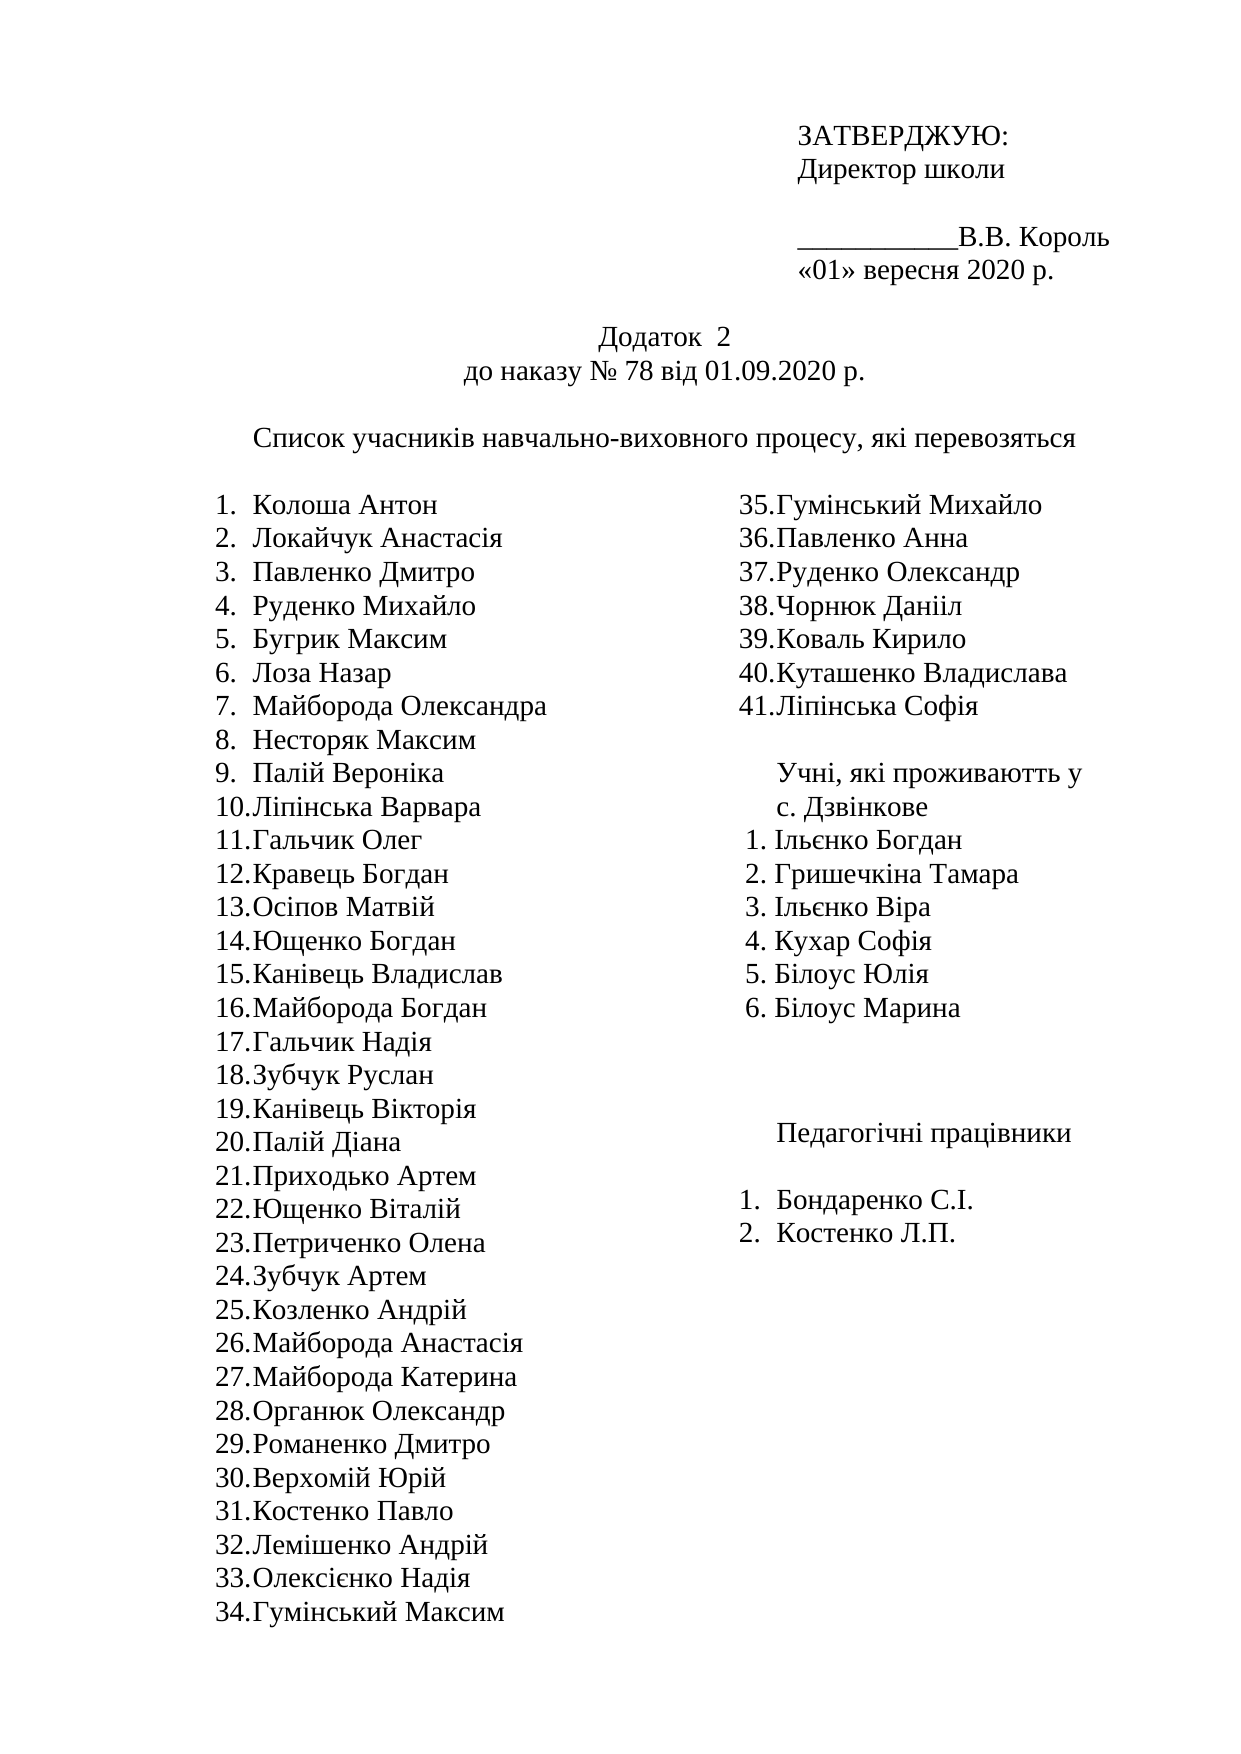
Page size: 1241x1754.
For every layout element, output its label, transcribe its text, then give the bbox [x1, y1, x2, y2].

list Ліпінська Варвара [215, 789, 627, 822]
text Список учасників навчально-виховного процесу, які перевозяться [177, 420, 1152, 453]
list Канівець Вікторія [215, 1091, 627, 1124]
list Олексієнко Надія [215, 1560, 627, 1594]
text 6. Білоус Марина [701, 990, 1152, 1024]
list Бондаренко С.І. [739, 1182, 1152, 1215]
list Романенко Дмитро [215, 1426, 627, 1460]
text Учні, які проживаютть у [776, 755, 1152, 789]
text Додаток 2 [177, 319, 1152, 353]
list Руденко Михайло [215, 588, 627, 621]
list Гальчик Надія [215, 1024, 627, 1057]
list Зубчук Артем [215, 1258, 627, 1292]
list Гальчик Олег [215, 822, 627, 856]
text до наказу № 78 від 01.09.2020 р. [177, 353, 1152, 386]
list Кравець Богдан [215, 856, 627, 889]
list Палій Діана [215, 1124, 627, 1158]
list Козленко Андрій [215, 1292, 627, 1326]
list Палій Вероніка [215, 755, 627, 789]
list Чорнюк Данііл [739, 588, 1152, 621]
list Ющенко Віталій [215, 1191, 627, 1225]
list Руденко Олександр [739, 554, 1152, 588]
text 4. Кухар Софія [701, 923, 1152, 957]
text 5. Білоус Юлія [701, 957, 1152, 990]
list Майборода Богдан [215, 990, 627, 1024]
text с. Дзвінкове [776, 789, 1152, 822]
list Верхомій Юрій [215, 1460, 627, 1493]
list Лемішенко Андрій [215, 1527, 627, 1560]
list Майборода Анастасія [215, 1326, 627, 1359]
text Директор школи [797, 152, 1152, 185]
list Канівець Владислав [215, 957, 627, 990]
list Майборода Олександра [215, 688, 627, 722]
list Ліпінська Софія [739, 688, 1152, 722]
list Костенко Л.П. [739, 1215, 1152, 1249]
text ___________В.В. Король «01» вересня 2020 р. [797, 219, 1152, 286]
text ЗАТВЕРДЖУЮ: [797, 118, 1152, 152]
list Осіпов Матвій [215, 889, 627, 923]
text 2. Гришечкіна Тамара [701, 856, 1152, 889]
list Павленко Анна [739, 521, 1152, 554]
text Педагогічні працівники [776, 1115, 1152, 1148]
list Зубчук Руслан [215, 1057, 627, 1091]
list Куташенко Владислава [739, 655, 1152, 688]
list Колоша Антон [215, 487, 627, 521]
list Бугрик Максим [215, 621, 627, 655]
list Ющенко Богдан [215, 923, 627, 957]
list Павленко Дмитро [215, 554, 627, 588]
text 3. Ільєнко Віра [701, 889, 1152, 923]
list Майборода Катерина [215, 1359, 627, 1393]
list Гумінський Максим [215, 1594, 627, 1627]
list Коваль Кирило [739, 621, 1152, 655]
text 1. Ільєнко Богдан [701, 822, 1152, 856]
list Костенко Павло [215, 1493, 627, 1527]
list Гумінський Михайло [739, 487, 1152, 521]
list Органюк Олександр [215, 1393, 627, 1426]
list Локайчук Анастасія [215, 521, 627, 554]
list Несторяк Максим [215, 722, 627, 755]
list Приходько Артем [215, 1158, 627, 1191]
list Петриченко Олена [215, 1225, 627, 1258]
list Лоза Назар [215, 655, 627, 688]
